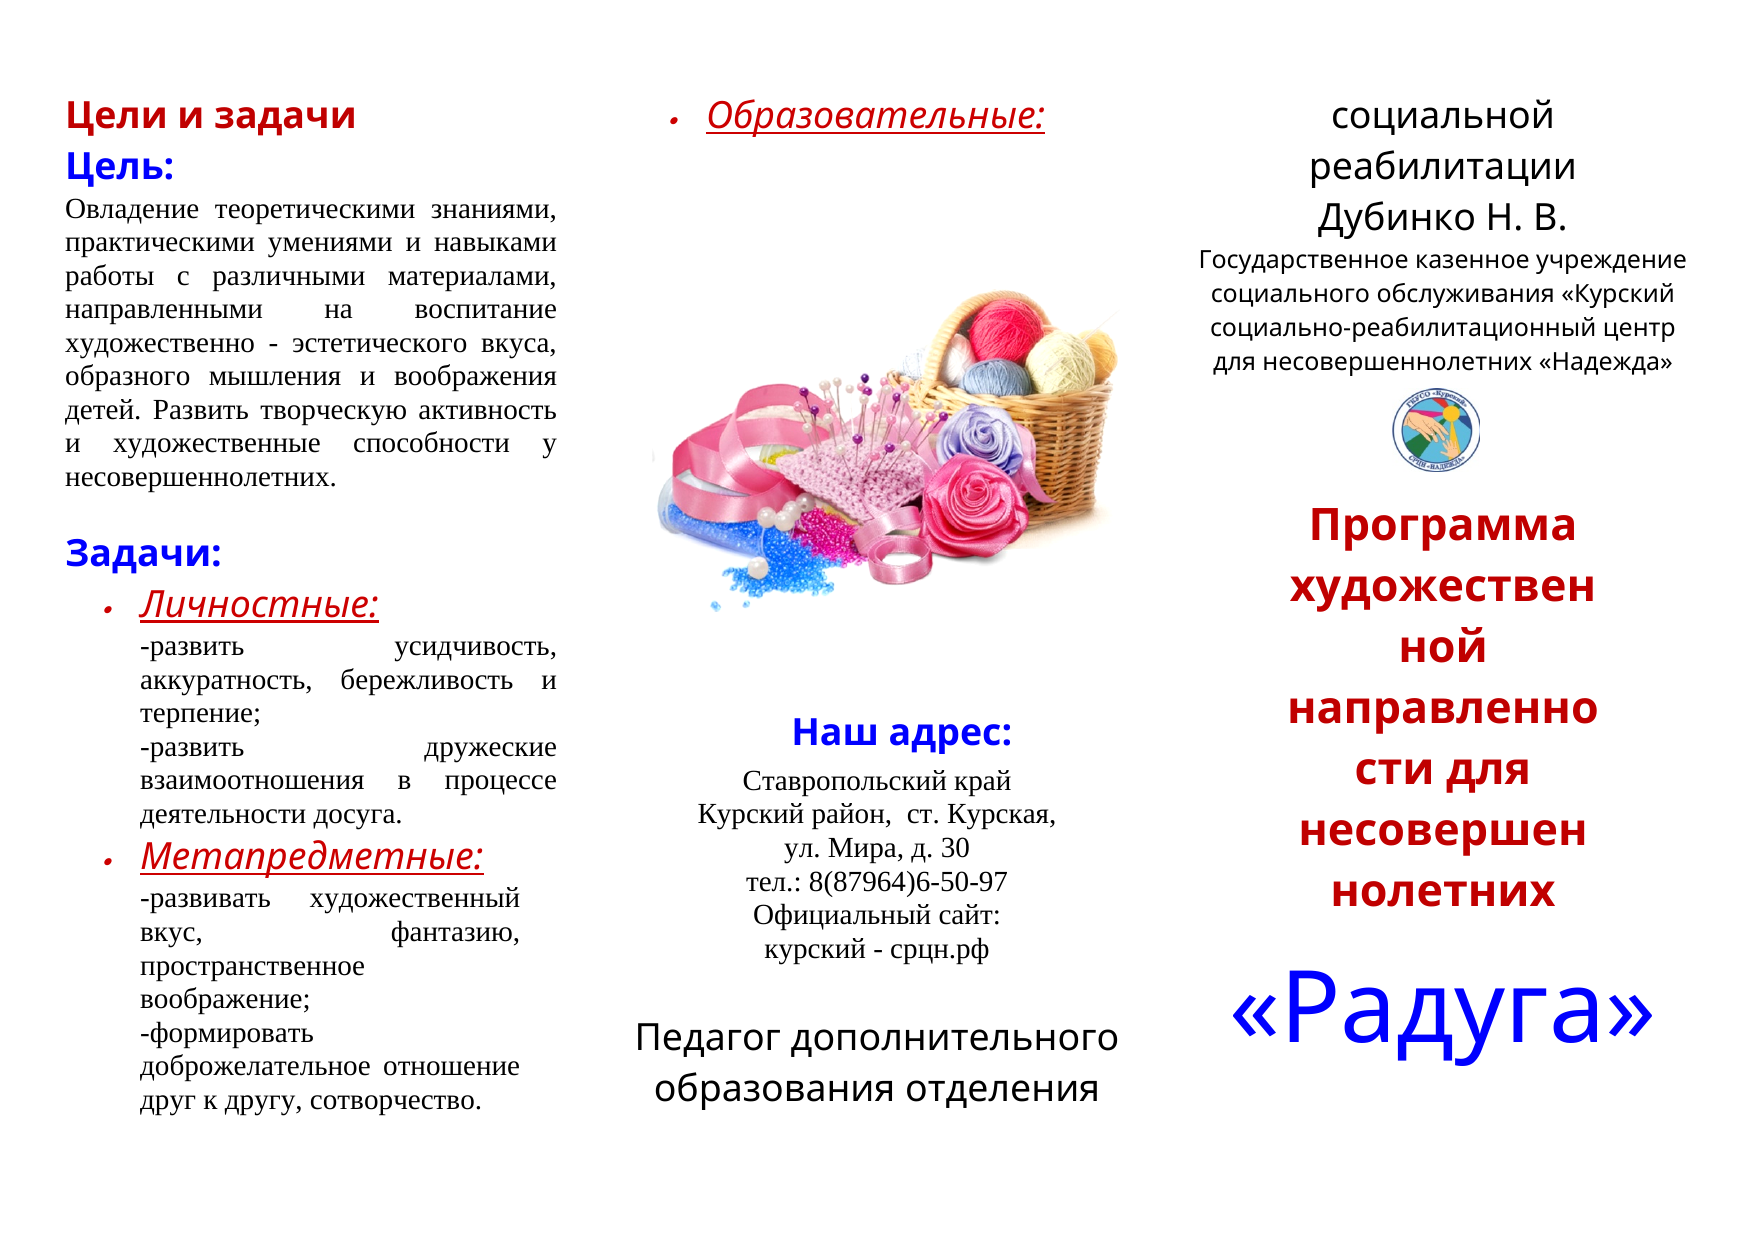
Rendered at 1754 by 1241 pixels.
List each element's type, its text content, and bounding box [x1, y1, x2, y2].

list Метапредметные: [102, 829, 520, 881]
text «Радуга» [1197, 936, 1689, 1072]
text Дубинко Н. В. [1197, 191, 1689, 242]
text -развить дружеские взаимоотношения в процессе деятельности досуга. [140, 729, 557, 829]
list Образовательные: [668, 89, 1086, 140]
picture [630, 271, 1148, 625]
text Ставропольский край [631, 763, 1123, 797]
text Официальный сайт: [631, 897, 1123, 931]
list Личностные: [102, 577, 557, 628]
text курский - срцн.рф [631, 931, 1123, 964]
picture [1392, 388, 1480, 470]
text Программа художественной направленности для несовершеннолетних [1287, 492, 1599, 919]
text -развить усидчивость, аккуратность, бережливость и терпение; [140, 628, 557, 729]
text ул. Мира, д. 30 [631, 830, 1123, 864]
text Цель: [65, 140, 557, 191]
text Овладение теоретическими знаниями, практическими умениями и навыками работы с различными материалами, направленными на воспитание художественно - эстетического вкуса, образного мышления и воображения детей. Развить творческую активность и художественные способности у несовершеннолетних. [65, 191, 557, 493]
text тел.: 8(87964)6-50-97 [631, 864, 1123, 897]
text Курский район, ст. Курская, [631, 797, 1123, 830]
text Цели и задачи [65, 89, 557, 140]
text Задачи: [65, 526, 557, 577]
text -развивать художественный вкус, фантазию, пространственное воображение; [140, 881, 520, 1015]
text -формировать доброжелательное отношение друг к другу, сотворчество. [140, 1015, 520, 1115]
text Педагог дополнительного образования отделения социальной реабилитации [631, 1010, 1123, 1112]
text Государственное казенное учреждение социального обслуживания «Курский социально-реабилитационный центр для несовершеннолетних «Надежда» [1197, 242, 1689, 378]
text Педагог дополнительного образования отделения социальной реабилитации [1197, 89, 1689, 191]
text Наш адрес: [631, 705, 1123, 756]
